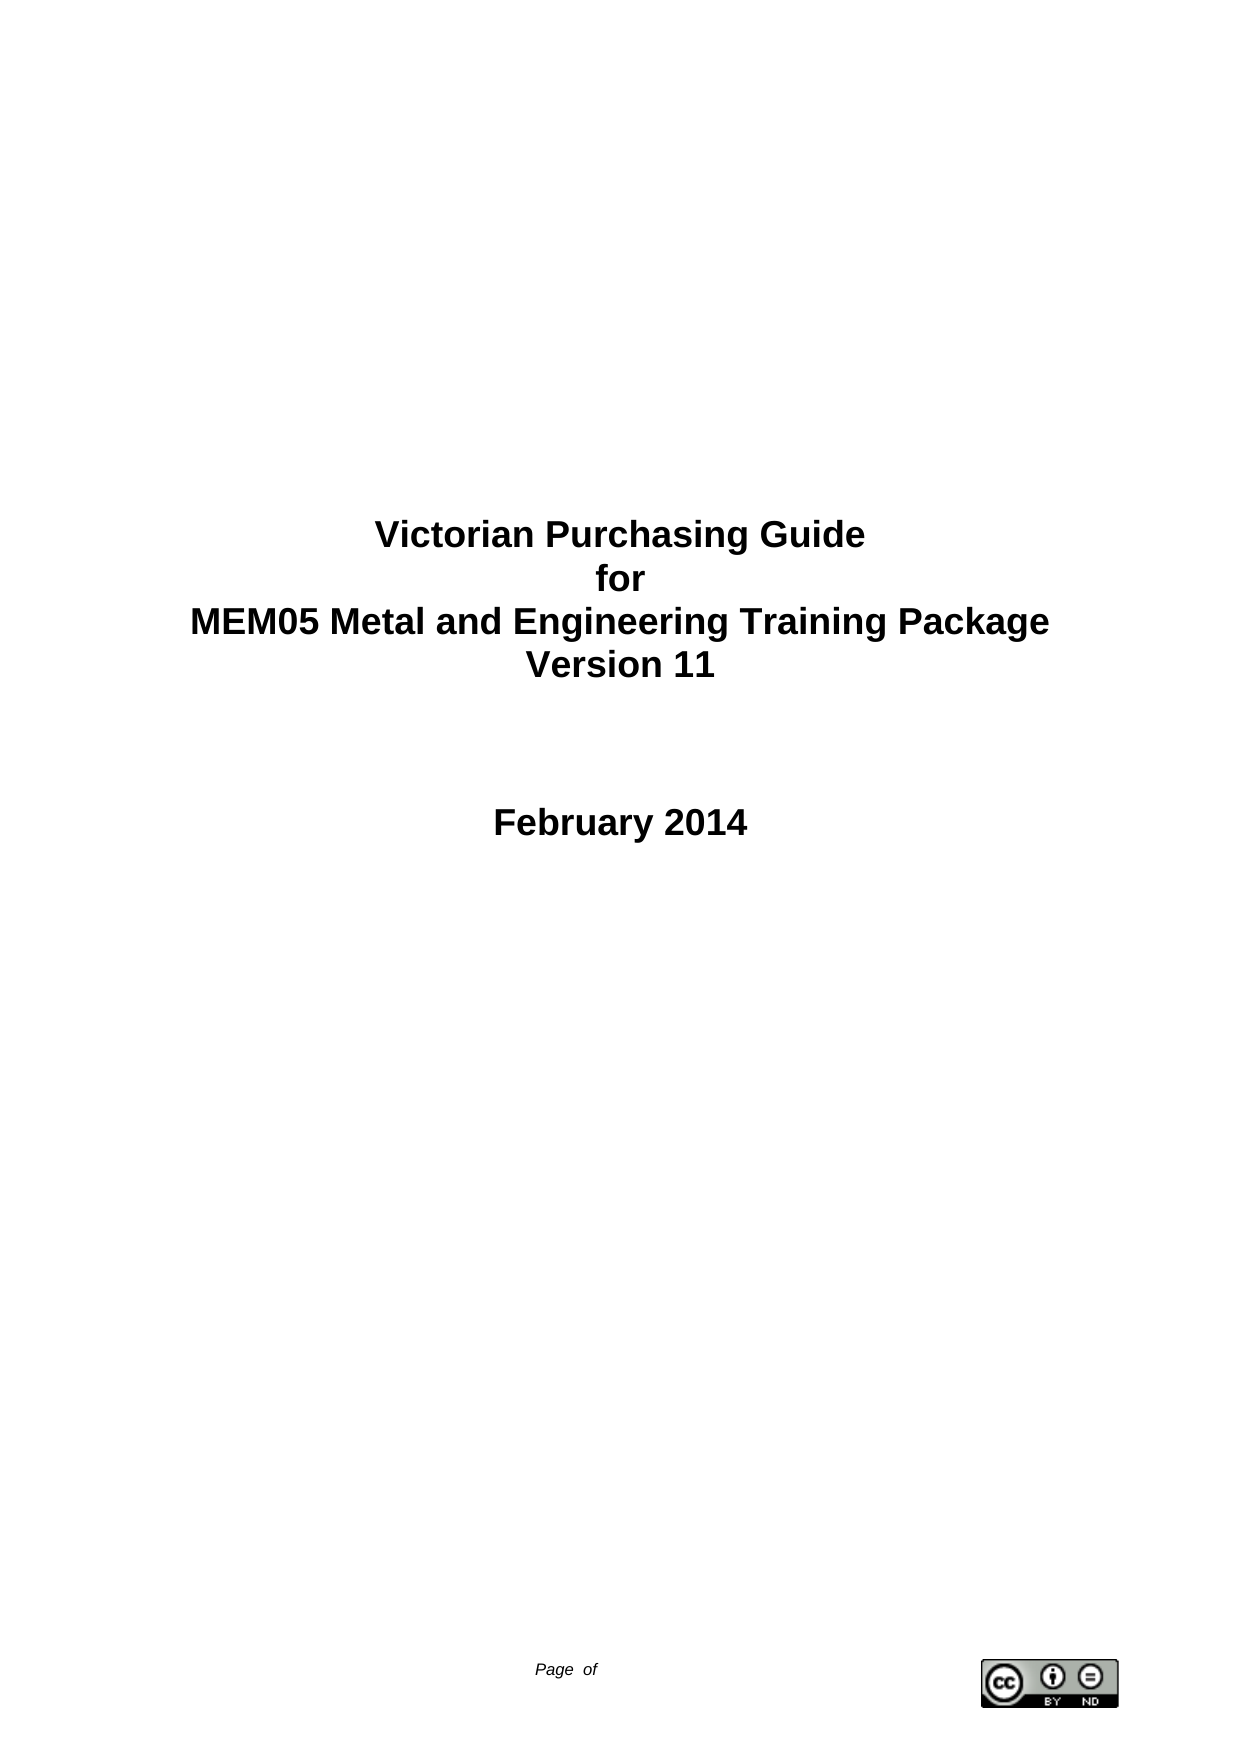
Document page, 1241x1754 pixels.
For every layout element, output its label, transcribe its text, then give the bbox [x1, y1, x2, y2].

text for [118, 556, 1122, 599]
text Version 11 [118, 642, 1122, 685]
text Victorian Purchasing Guide [118, 513, 1122, 556]
text February 2014 [118, 800, 1122, 843]
text MEM05 Metal and Engineering Training Package [118, 599, 1122, 642]
picture [981, 1659, 1119, 1706]
